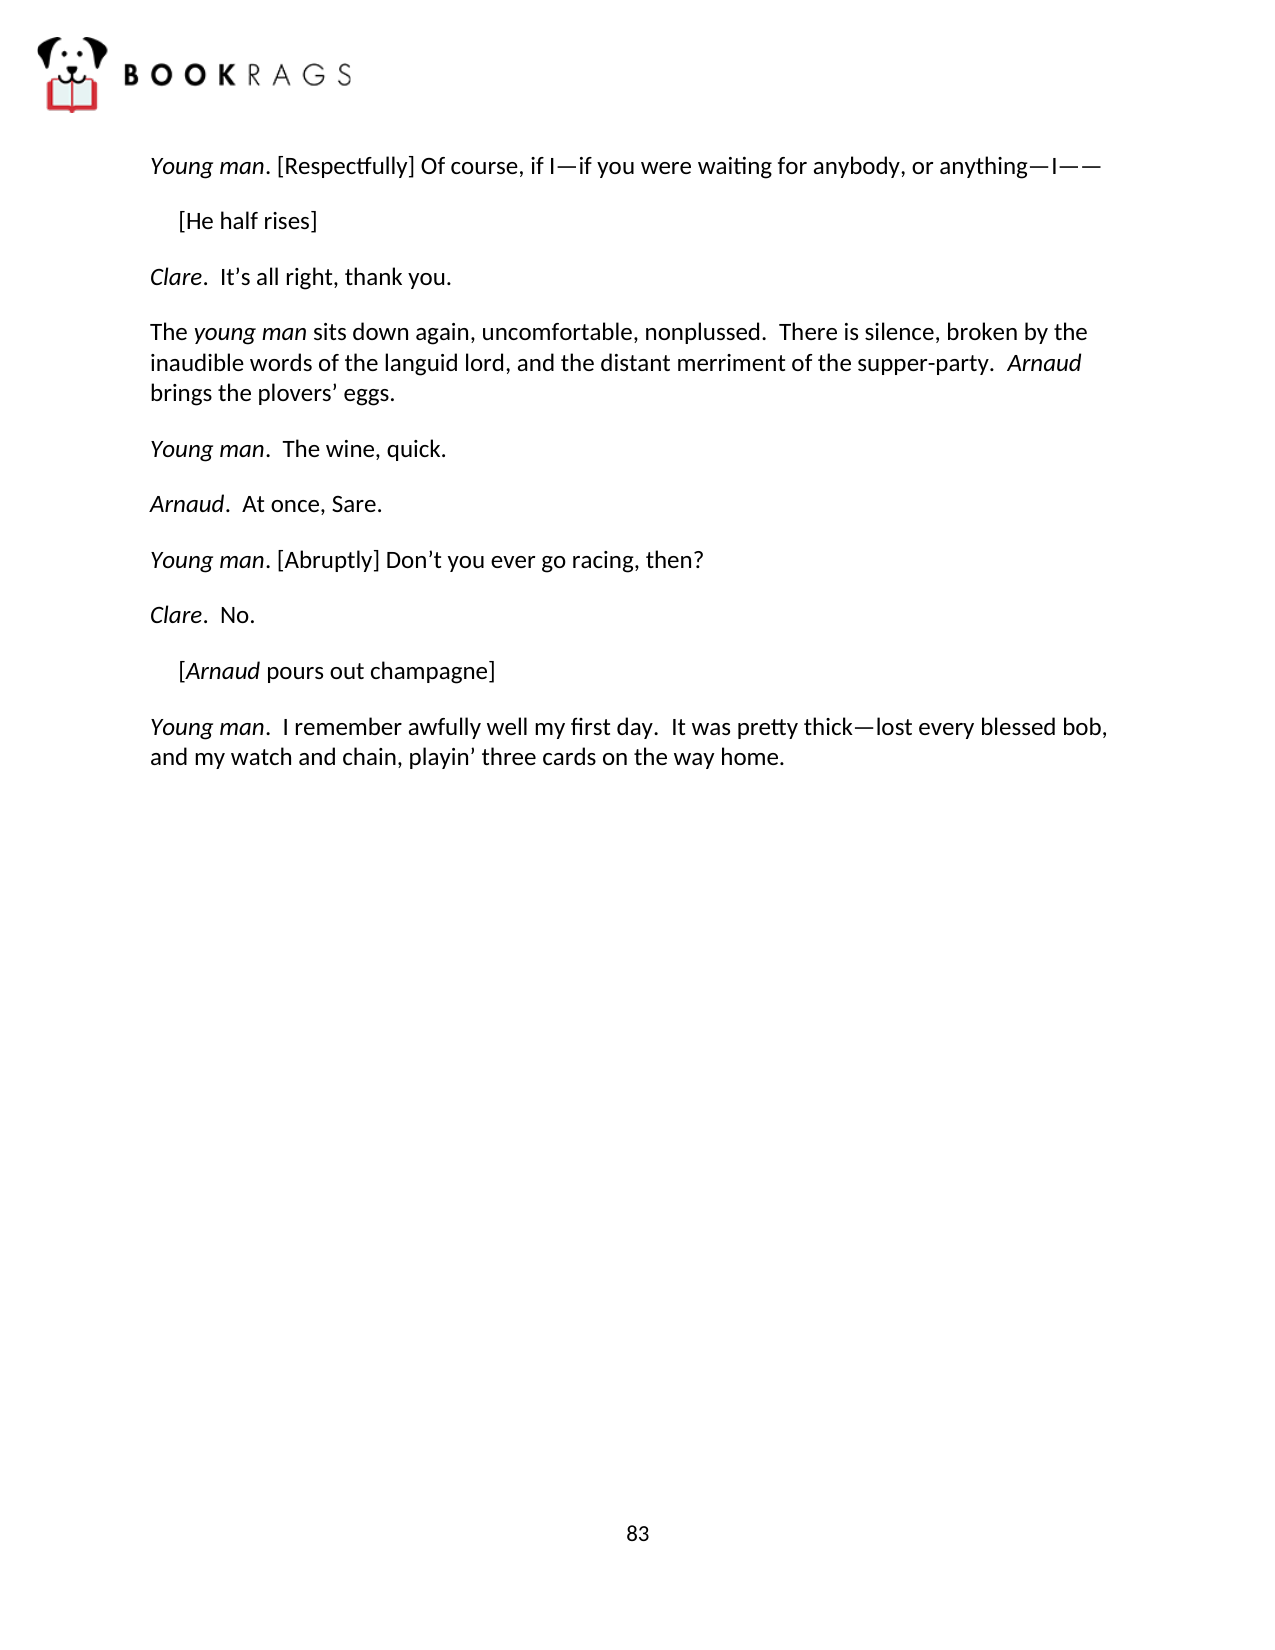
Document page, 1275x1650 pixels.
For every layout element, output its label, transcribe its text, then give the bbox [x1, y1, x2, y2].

text The young man sits down again, uncomfortable, nonplussed. There is silence, broken by the inaudible words of the languid lord, and the distant merriment of the supper-party. Arnaud brings the plovers’ eggs. [150, 317, 1125, 408]
text Clare. It’s all right, thank you. [150, 261, 1125, 292]
text Young man. [Respectfully] Of course, if I—­if you were waiting for anybody, or anything—­I——­ [150, 150, 1125, 181]
text Arnaud. At once, Sare. [150, 489, 1125, 519]
picture [37, 37, 351, 113]
text Young man. I remember awfully well my first day. It was pretty thick—­lost every blessed bob, and my watch and chain, playin’ three cards on the way home. [150, 711, 1125, 772]
text Young man. The wine, quick. [150, 433, 1125, 464]
text [Arnaud pours out champagne] [150, 655, 1125, 686]
text Young man. [Abruptly] Don’t you ever go racing, then? [150, 544, 1125, 575]
text Clare. No. [150, 600, 1125, 630]
text [He half rises] [150, 206, 1125, 236]
